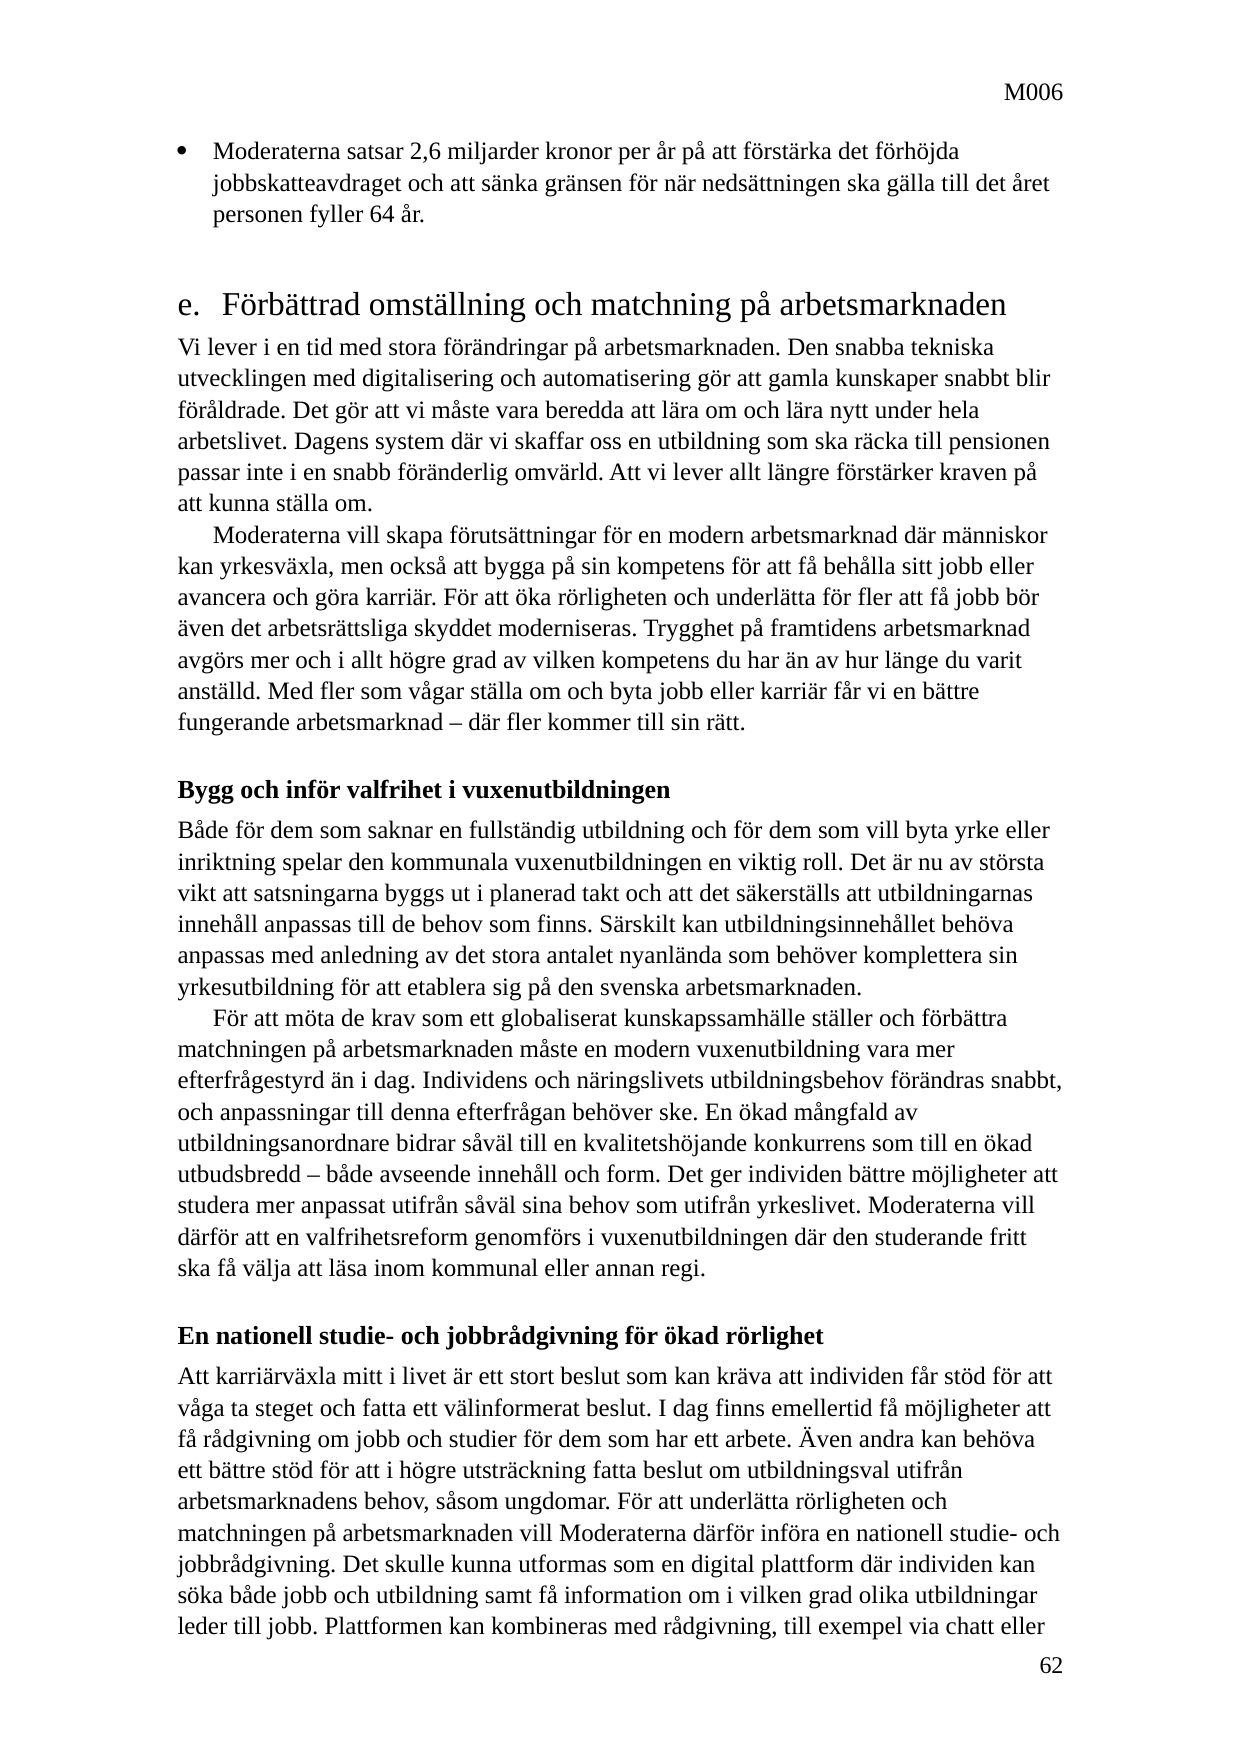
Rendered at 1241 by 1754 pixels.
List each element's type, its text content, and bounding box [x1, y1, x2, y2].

list Moderaterna satsar 2,6 miljarder kronor per år på att förstärka det förhöjda jobbskatteavdraget och att sänka gränsen för när nedsättningen ska gälla till det året personen fyller 64 år. [177, 134, 1063, 228]
list Förbättrad omställning och matchning på arbetsmarknaden [177, 290, 1063, 321]
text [177, 1359, 1063, 1640]
text En nationell studie- och jobbrådgivning för ökad rörlighet [177, 1319, 1063, 1351]
text För att möta de krav som ett globaliserat kunskapssamhälle ställer och förbättra matchningen på arbetsmarknaden måste en modern vuxenutbildning vara mer efterfrågestyrd än i dag. Individens och näringslivets utbildningsbehov förändras snabbt, och anpassningar till denna efterfrågan behöver ske. En ökad mångfald av utbildningsanordnare bidrar såväl till en kvalitetshöjande konkurrens som till en ökad utbudsbredd – både avseende innehåll och form. Det ger individen bättre möjligheter att studera mer anpassat utifrån såväl sina behov som utifrån yrkeslivet. Moderaterna vill därför att en valfrihetsreform genomförs i vuxenutbildningen där den studerande fritt ska få välja att läsa inom kommunal eller annan regi. [177, 1001, 1063, 1282]
text Både för dem som saknar en fullständig utbildning och för dem som vill byta yrke eller inriktning spelar den kommunala vuxenutbildningen en viktig roll. Det är nu av största vikt att satsningarna byggs ut i planerad takt och att det säkerställs att utbildningarnas innehåll anpassas till de behov som finns. Särskilt kan utbildningsinnehållet behöva anpassas med anledning av det stora antalet nyanlända som behöver komplettera sin yrkesutbildning för att etablera sig på den svenska arbetsmarknaden. [177, 813, 1063, 1001]
text Vi lever i en tid med stora förändringar på arbetsmarknaden. Den snabba tekniska utvecklingen med digitalisering och automatisering gör att gamla kunskaper snabbt blir föråldrade. Det gör att vi måste vara beredda att lära om och lära nytt under hela arbetslivet. Dagens system där vi skaffar oss en utbildning som ska räcka till pensionen passar inte i en snabb föränderlig omvärld. Att vi lever allt längre förstärker kraven på att kunna ställa om. [177, 330, 1063, 517]
text Bygg och inför valfrihet i vuxenutbildningen [177, 773, 1063, 805]
text Moderaterna vill skapa förutsättningar för en modern arbetsmarknad där människor kan yrkesväxla, men också att bygga på sin kompetens för att få behålla sitt jobb eller avancera och göra karriär. För att öka rörligheten och underlätta för fler att få jobb bör även det arbetsrättsliga skyddet moderniseras. Trygghet på framtidens arbetsmarknad avgörs mer och i allt högre grad av vilken kompetens du har än av hur länge du varit anställd. Med fler som vågar ställa om och byta jobb eller karriär får vi en bättre fungerande arbetsmarknad – där fler kommer till sin rätt. [177, 517, 1063, 736]
